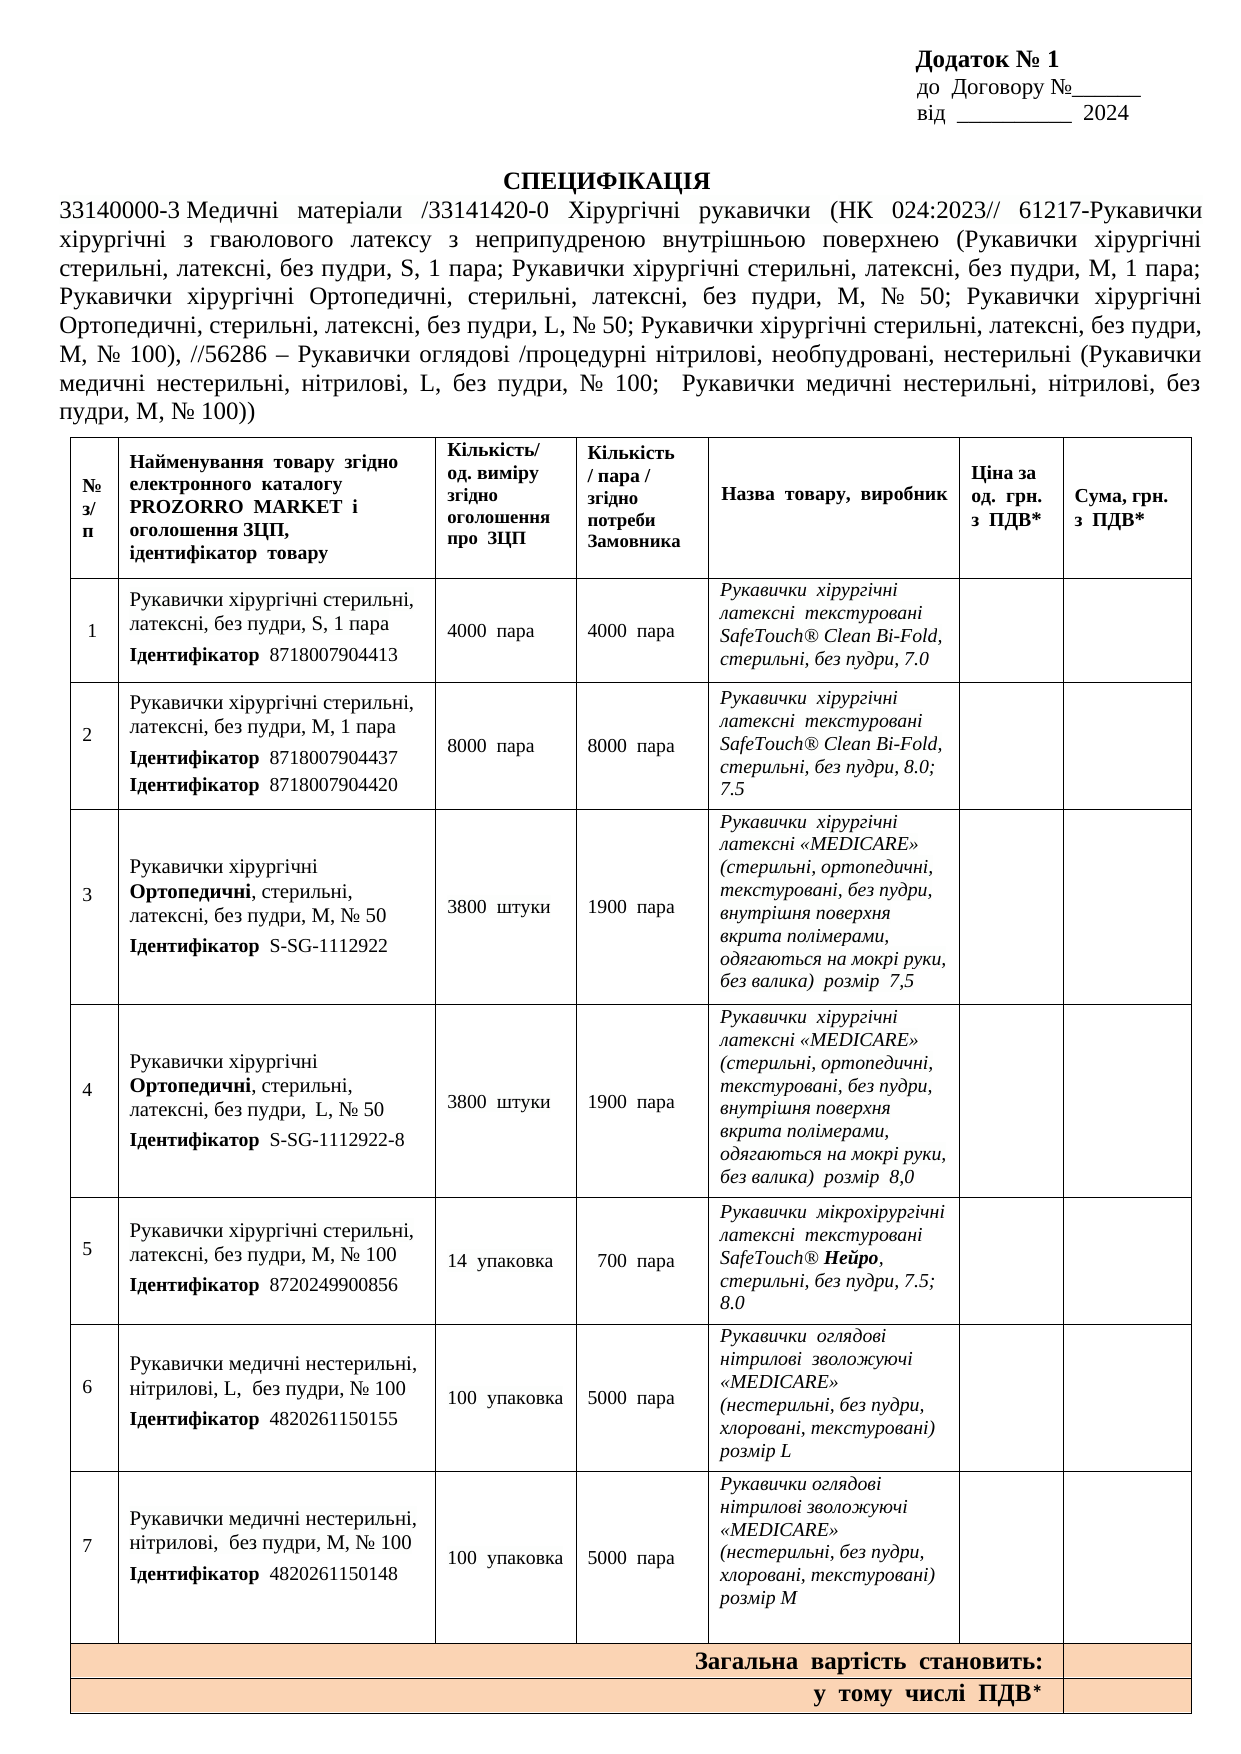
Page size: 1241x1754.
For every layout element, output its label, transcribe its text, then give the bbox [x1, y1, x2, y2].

table_cell [1064, 810, 1191, 1004]
table_header Кількість/ од. виміру згідно оголошення про ЗЦП [436, 438, 576, 577]
table_cell [1064, 1198, 1191, 1323]
table_header № з/п [71, 438, 118, 577]
table_cell 3800 штуки [436, 1005, 576, 1197]
table_cell 2 [71, 683, 118, 808]
table_cell 7 [71, 1472, 118, 1642]
table_cell Рукавички хірургічні Ортопедичні, стерильні, латексні, без пудри, М, № 50 Ідентифікатор S-SG-1112922 [119, 810, 435, 1004]
table_cell Рукавички оглядові нітрилові зволожуючі «MEDICARE» (нестерильні, без пудри, хлоровані, текстуровані) розмір L [709, 1325, 959, 1471]
table_cell 8000 пара [436, 683, 576, 808]
table_cell Рукавички хірургічні латексні «MEDICARE» (стерильні, ортопедичні, текстуровані, без пудри, внутрішня поверхня вкрита полімерами, одягаються на мокрі руки, без валика) розмір 7,5 [709, 810, 959, 1004]
table_cell 1900 пара [577, 1005, 708, 1197]
table_cell 5000 пара [577, 1472, 708, 1642]
table_cell 100 упаковка [436, 1472, 576, 1642]
table_cell 8000 пара [577, 683, 708, 808]
text 33140000-3 Медичні матеріали /33141420-0 Хірургічні рукавички (НК 024:2023// 61217-Рукавички хірургічні з гваюлового латексу з неприпудреною внутрішньою поверхнею (Рукавички хірургічні стерильні, латексні, без пудри, S, 1 пара; Рукавички хірургічні стерильні, латексні, без пудри, M, 1 пара; Рукавички хірургічні Ортопедичні, стерильні, латексні, без пудри, М, № 50; Рукавички хірургічні Ортопедичні, стерильні, латексні, без пудри, L, № 50; Рукавички хірургічні стерильні, латексні, без пудри, M, № 100), //56286 – Рукавички оглядові /процедурні нітрилові, необпудровані, нестерильні (Рукавички медичні нестерильні, нітрилові, L, без пудри, № 100; Рукавички медичні нестерильні, нітрилові, без пудри, M, № 100)) [59, 195, 1203, 425]
table_cell Рукавички мікрохірургічні латексні текстуровані SafeTouch® Нейро, стерильні, без пудри, 7.5; 8.0 [709, 1198, 959, 1323]
table_cell [1064, 1325, 1191, 1471]
table_cell 4 [71, 1005, 118, 1197]
table_cell [960, 683, 1063, 808]
table_cell [960, 579, 1063, 682]
table_cell [1064, 1644, 1191, 1677]
text Додаток № 1 [59, 44, 1203, 73]
table_header Найменування товару згідно електронного каталогу PROZORRO MARKET і оголошення ЗЦП, ідентифікатор товару [119, 438, 435, 577]
text до Договору №______ [59, 73, 1203, 99]
table_cell [1064, 579, 1191, 682]
text від __________ 2024 [59, 99, 1203, 126]
table_header Сума, грн. з ПДВ* [1064, 438, 1191, 577]
table_cell [1064, 683, 1191, 808]
table_cell Рукавички медичні нестерильні, нітрилові, L, без пудри, № 100 Ідентифікатор 4820261150155 [119, 1325, 435, 1471]
table_cell [960, 810, 1063, 1004]
table_cell Рукавички хірургічні Ортопедичні, стерильні, латексні, без пудри, L, № 50 Ідентифікатор S-SG-1112922-8 [119, 1005, 435, 1197]
table_cell 5 [71, 1198, 118, 1323]
table_cell [960, 1198, 1063, 1323]
table_cell Рукавички хірургічні стерильні, латексні, без пудри, M, 1 пара Ідентифікатор 8718007904437 Ідентифікатор 8718007904420 [119, 683, 435, 808]
table_cell 1 [71, 579, 118, 682]
table_cell [1064, 1005, 1191, 1197]
table_cell Рукавички оглядові нітрилові зволожуючі «MEDICARE» (нестерильні, без пудри, хлоровані, текстуровані) розмір M [709, 1472, 959, 1642]
table_cell 3 [71, 810, 118, 1004]
table_cell Рукавички медичні нестерильні, нітрилові, без пудри, M, № 100 Ідентифікатор 4820261150148 [119, 1472, 435, 1642]
table_cell 6 [71, 1325, 118, 1471]
table_cell Рукавички хірургічні латексні текстуровані SafeTouch® Clean Bi-Fold, стерильні, без пудри, 8.0; 7.5 [709, 683, 959, 808]
table_cell [1064, 1679, 1191, 1712]
table_header Кількість / пара / згідно потреби Замовника [577, 438, 708, 577]
table_cell 1900 пара [577, 810, 708, 1004]
table_cell [1064, 1472, 1191, 1642]
table_header Ціна за од. грн. з ПДВ* [960, 438, 1063, 577]
table_cell Рукавички хірургічні стерильні, латексні, без пудри, M, № 100 Ідентифікатор 8720249900856 [119, 1198, 435, 1323]
table_cell [960, 1005, 1063, 1197]
table_cell 4000 пара [436, 579, 576, 682]
table_cell 5000 пара [577, 1325, 708, 1471]
table_cell [960, 1325, 1063, 1471]
table_cell Загальна вартість становить: [71, 1644, 1063, 1677]
table_cell 3800 штуки [436, 810, 576, 1004]
table_cell Рукавички хірургічні стерильні, латексні, без пудри, S, 1 пара Ідентифікатор 8718007904413 [119, 579, 435, 682]
table_cell 100 упаковка [436, 1325, 576, 1471]
table_cell у тому числі ПДВ* [71, 1679, 1063, 1712]
table_cell [960, 1472, 1063, 1642]
table_header Назва товару, виробник [709, 438, 959, 577]
table_cell 14 упаковка [436, 1198, 576, 1323]
table_cell 700 пара [577, 1198, 708, 1323]
table_cell Рукавички хірургічні латексні «MEDICARE» (стерильні, ортопедичні, текстуровані, без пудри, внутрішня поверхня вкрита полімерами, одягаються на мокрі руки, без валика) розмір 8,0 [709, 1005, 959, 1197]
table_cell 4000 пара [577, 579, 708, 682]
text СПЕЦИФІКАЦІЯ [59, 166, 1203, 195]
table_cell Рукавички хірургічні латексні текстуровані SafeTouch® Clean Bi-Fold, стерильні, без пудри, 7.0 [709, 579, 959, 682]
